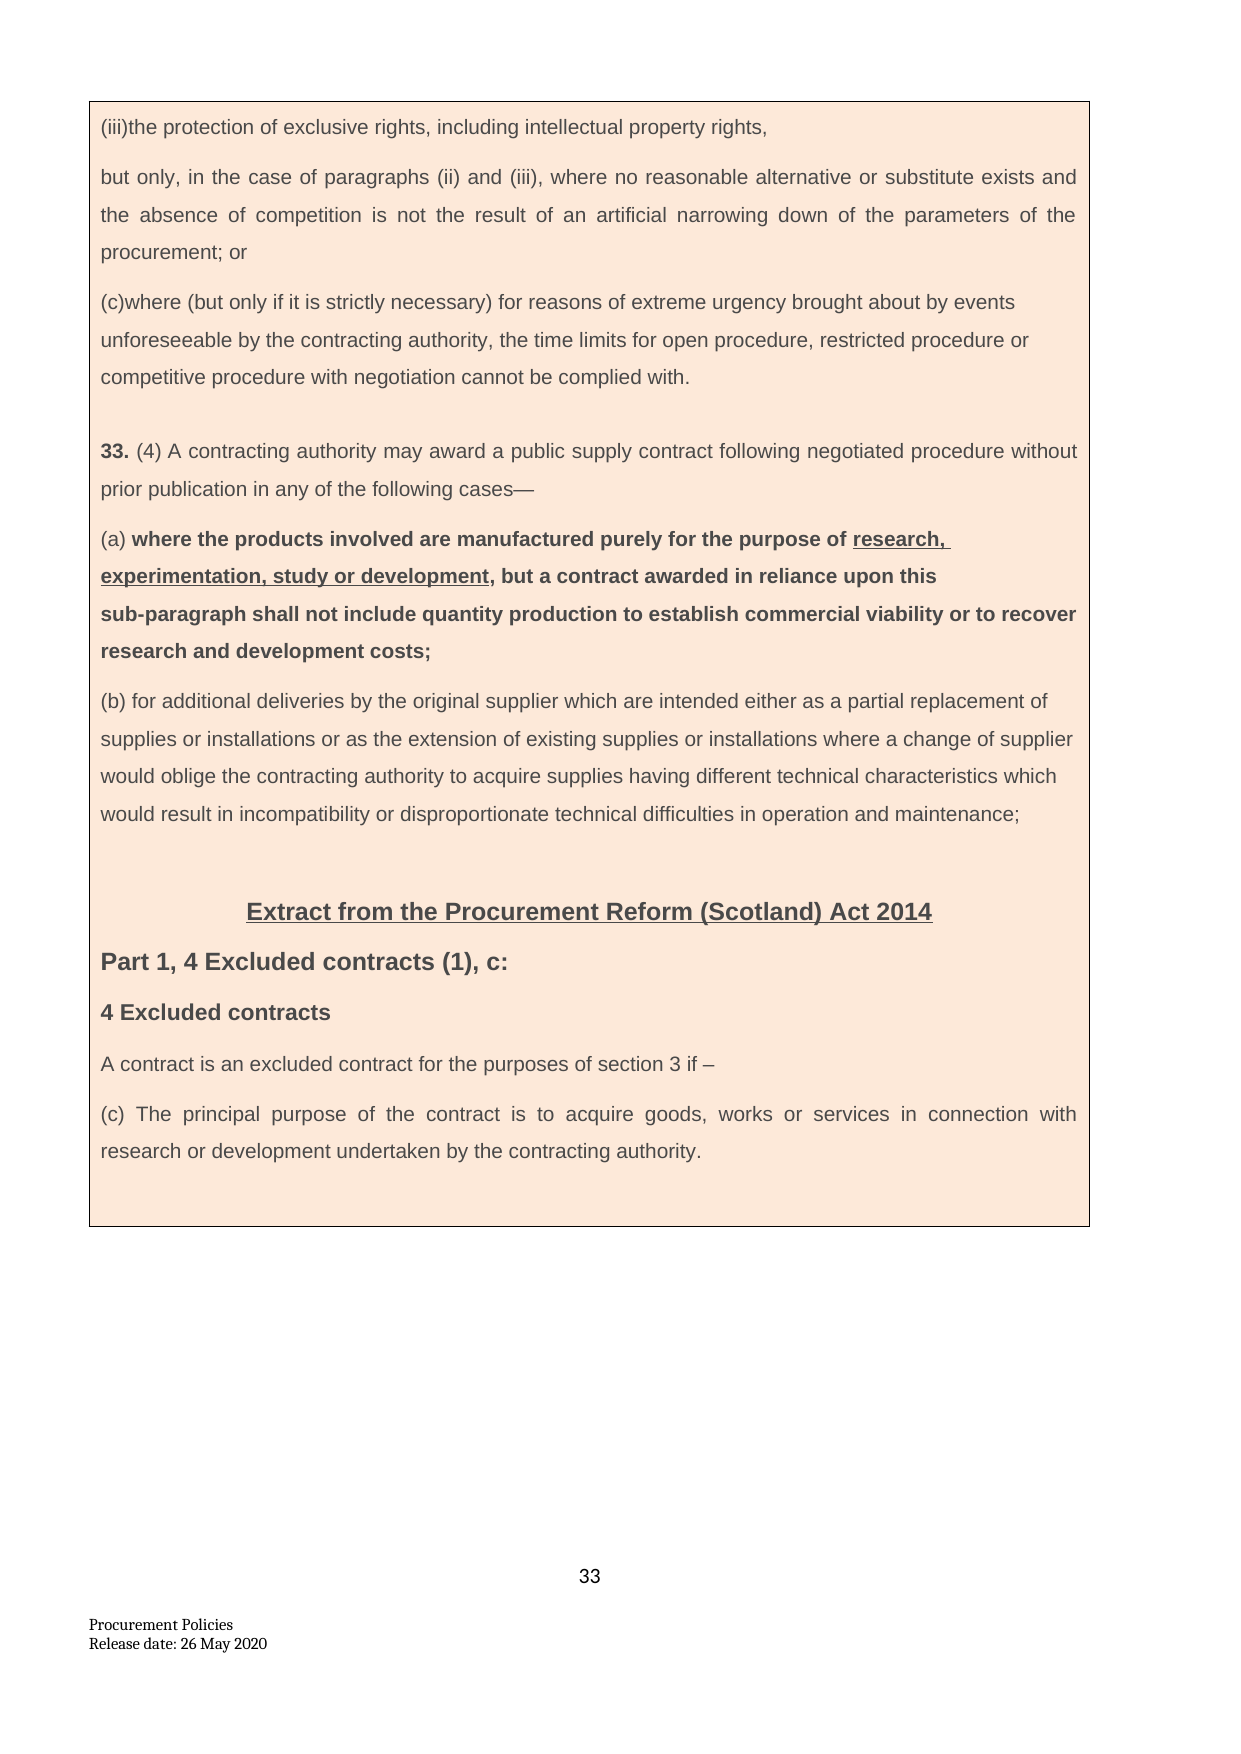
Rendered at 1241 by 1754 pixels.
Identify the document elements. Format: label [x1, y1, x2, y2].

table_header [90, 102, 1089, 1226]
